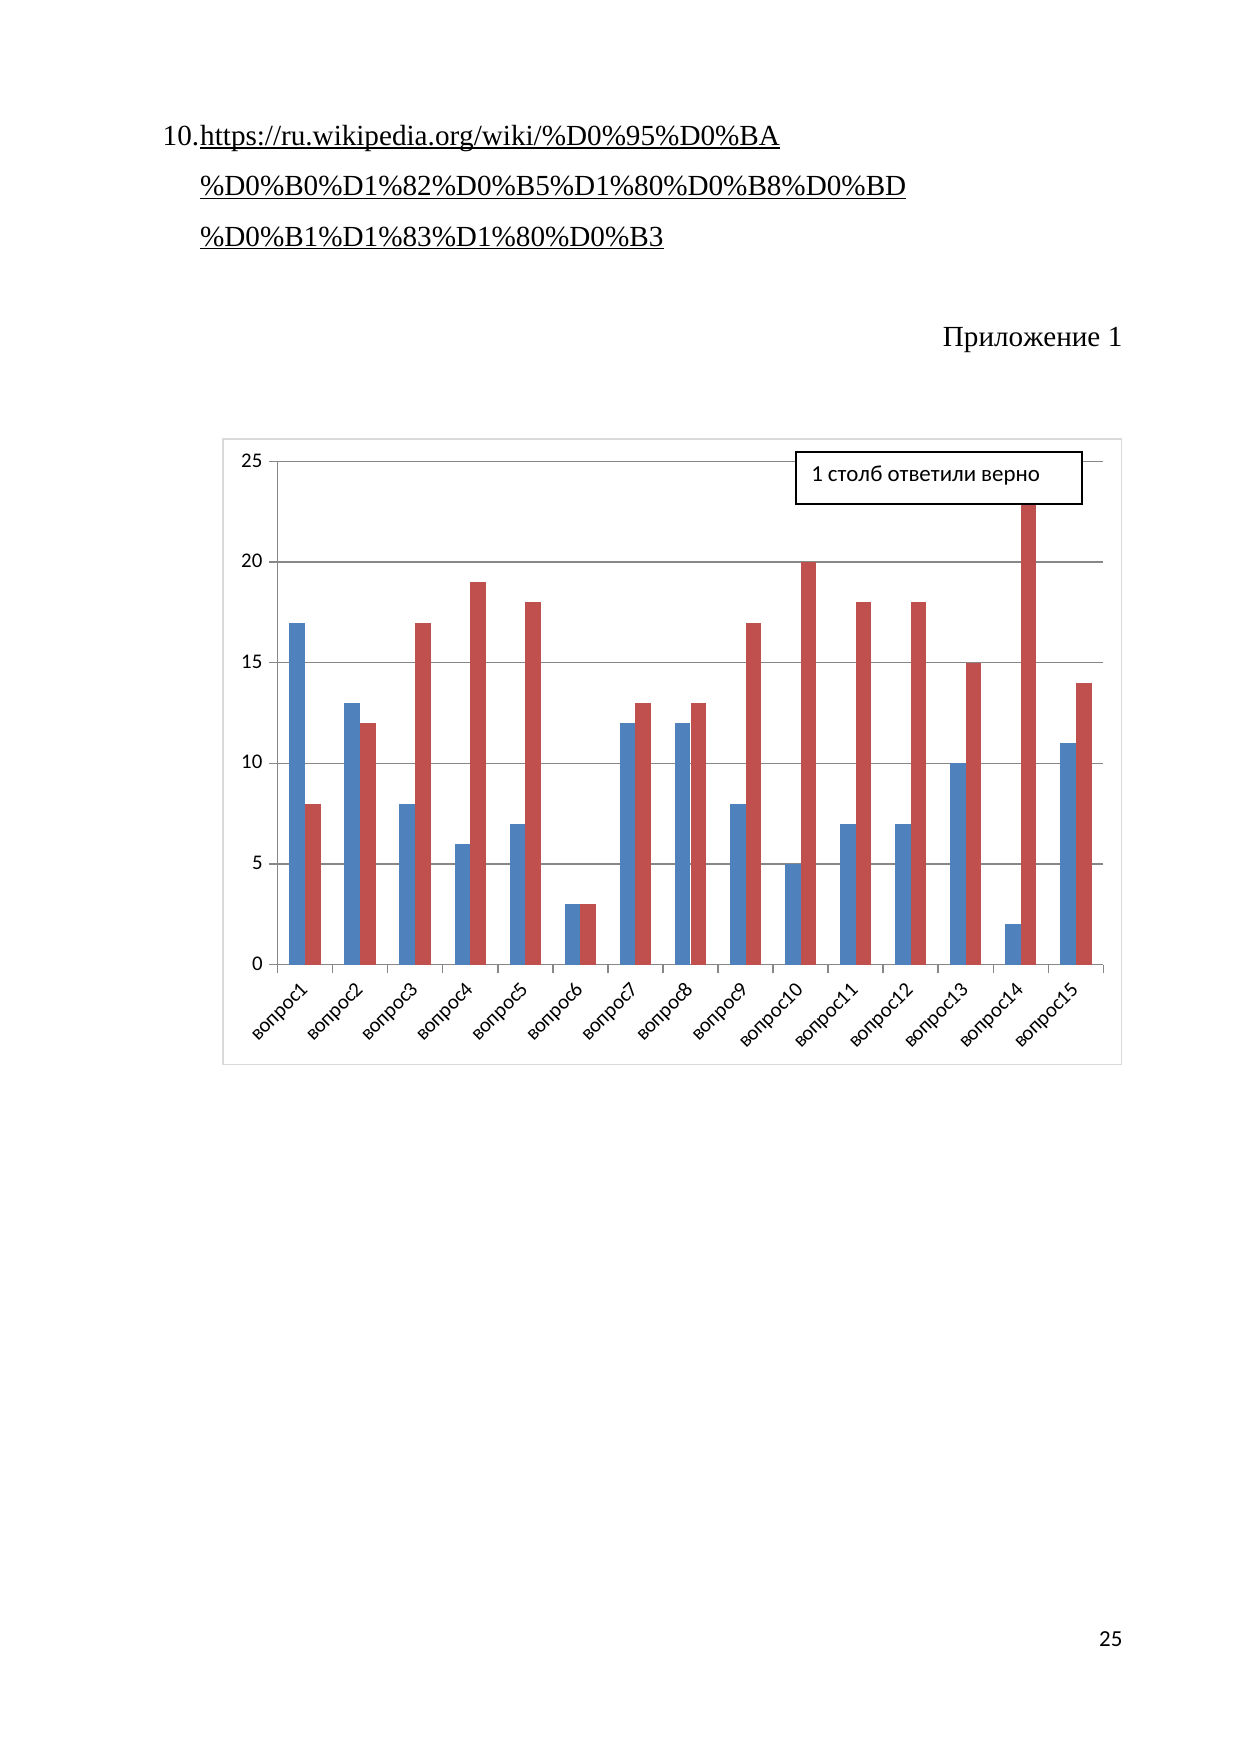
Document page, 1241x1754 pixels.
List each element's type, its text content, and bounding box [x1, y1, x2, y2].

list https://ru.wikipedia.org/wiki/%D0%95%D0%BA%D0%B0%D1%82%D0%B5%D1%80%D0%B8%D0%BD%D0%B1%D1%83%D1%80%D0%B3 [162, 118, 1122, 252]
text Приложение 1 [118, 319, 1122, 353]
